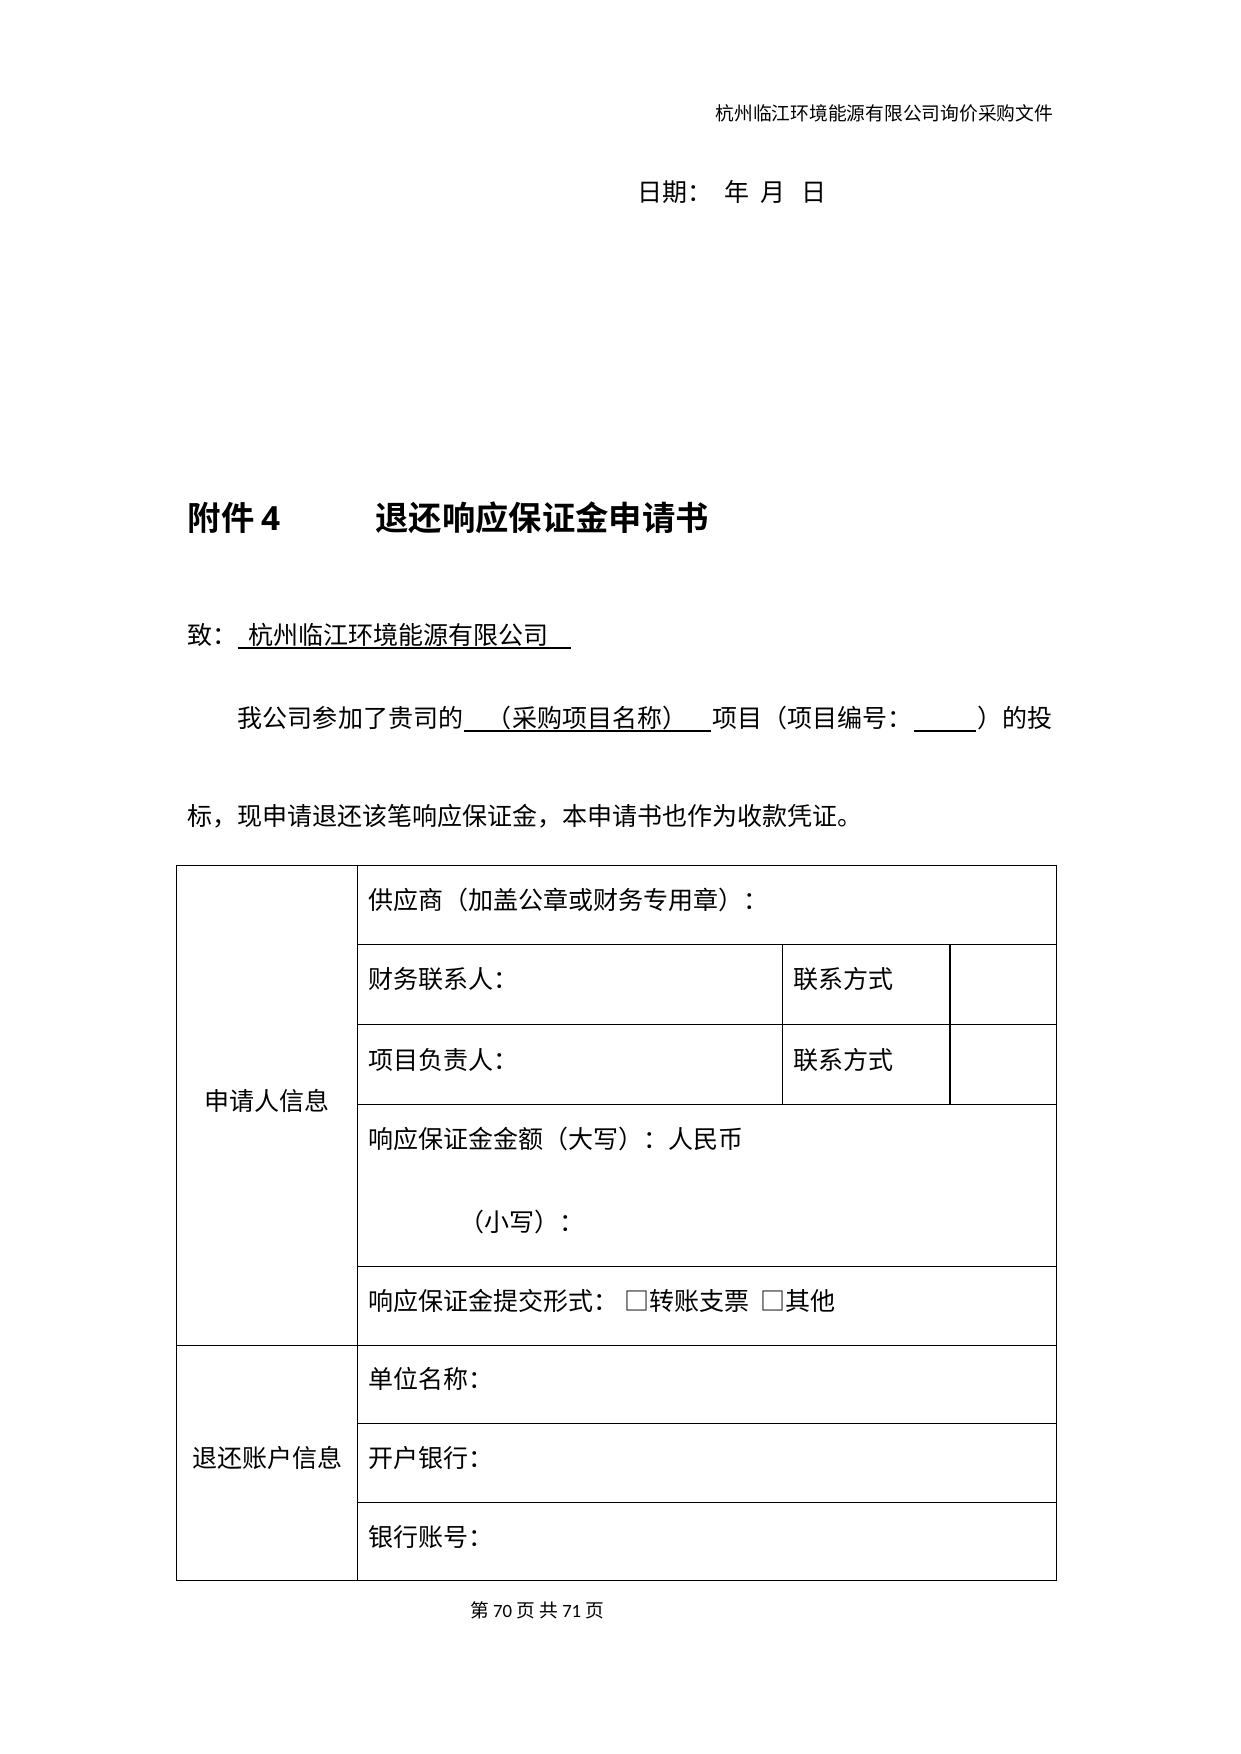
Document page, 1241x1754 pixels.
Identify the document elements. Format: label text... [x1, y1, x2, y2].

table_cell 项目负责人： [358, 1025, 782, 1104]
text 我公司参加了贵司的 （采购项目名称） 项目（项目编号： ）的投标，现申请退还该笔响应保证金，本申请书也作为收款凭证。 [187, 684, 1053, 847]
table_cell 联系方式 [783, 1025, 949, 1104]
text 日期： 年 月 日 [187, 158, 1053, 223]
table_cell 联系方式 [783, 945, 949, 1024]
table_cell 响应保证金提交形式： □转账支票 □其他 [358, 1267, 1056, 1344]
table_cell 财务联系人： [358, 945, 782, 1024]
table_cell [951, 945, 1056, 1024]
table_cell 银行账号： [358, 1503, 1056, 1580]
table_header 供应商（加盖公章或财务专用章）： [358, 866, 1056, 944]
text 致： 杭州临江环境能源有限公司 [187, 601, 1053, 666]
table_cell [951, 1025, 1056, 1104]
table_header 申请人信息 [177, 866, 357, 1344]
table_cell 开户银行： [358, 1424, 1056, 1502]
text 附件4 退还响应保证金申请书 [187, 483, 1053, 548]
table_cell 响应保证金金额（大写）：人民币 （小写）： [358, 1105, 1056, 1266]
table_cell 单位名称： [358, 1346, 1056, 1423]
table_cell 退还账户信息 [177, 1346, 357, 1580]
